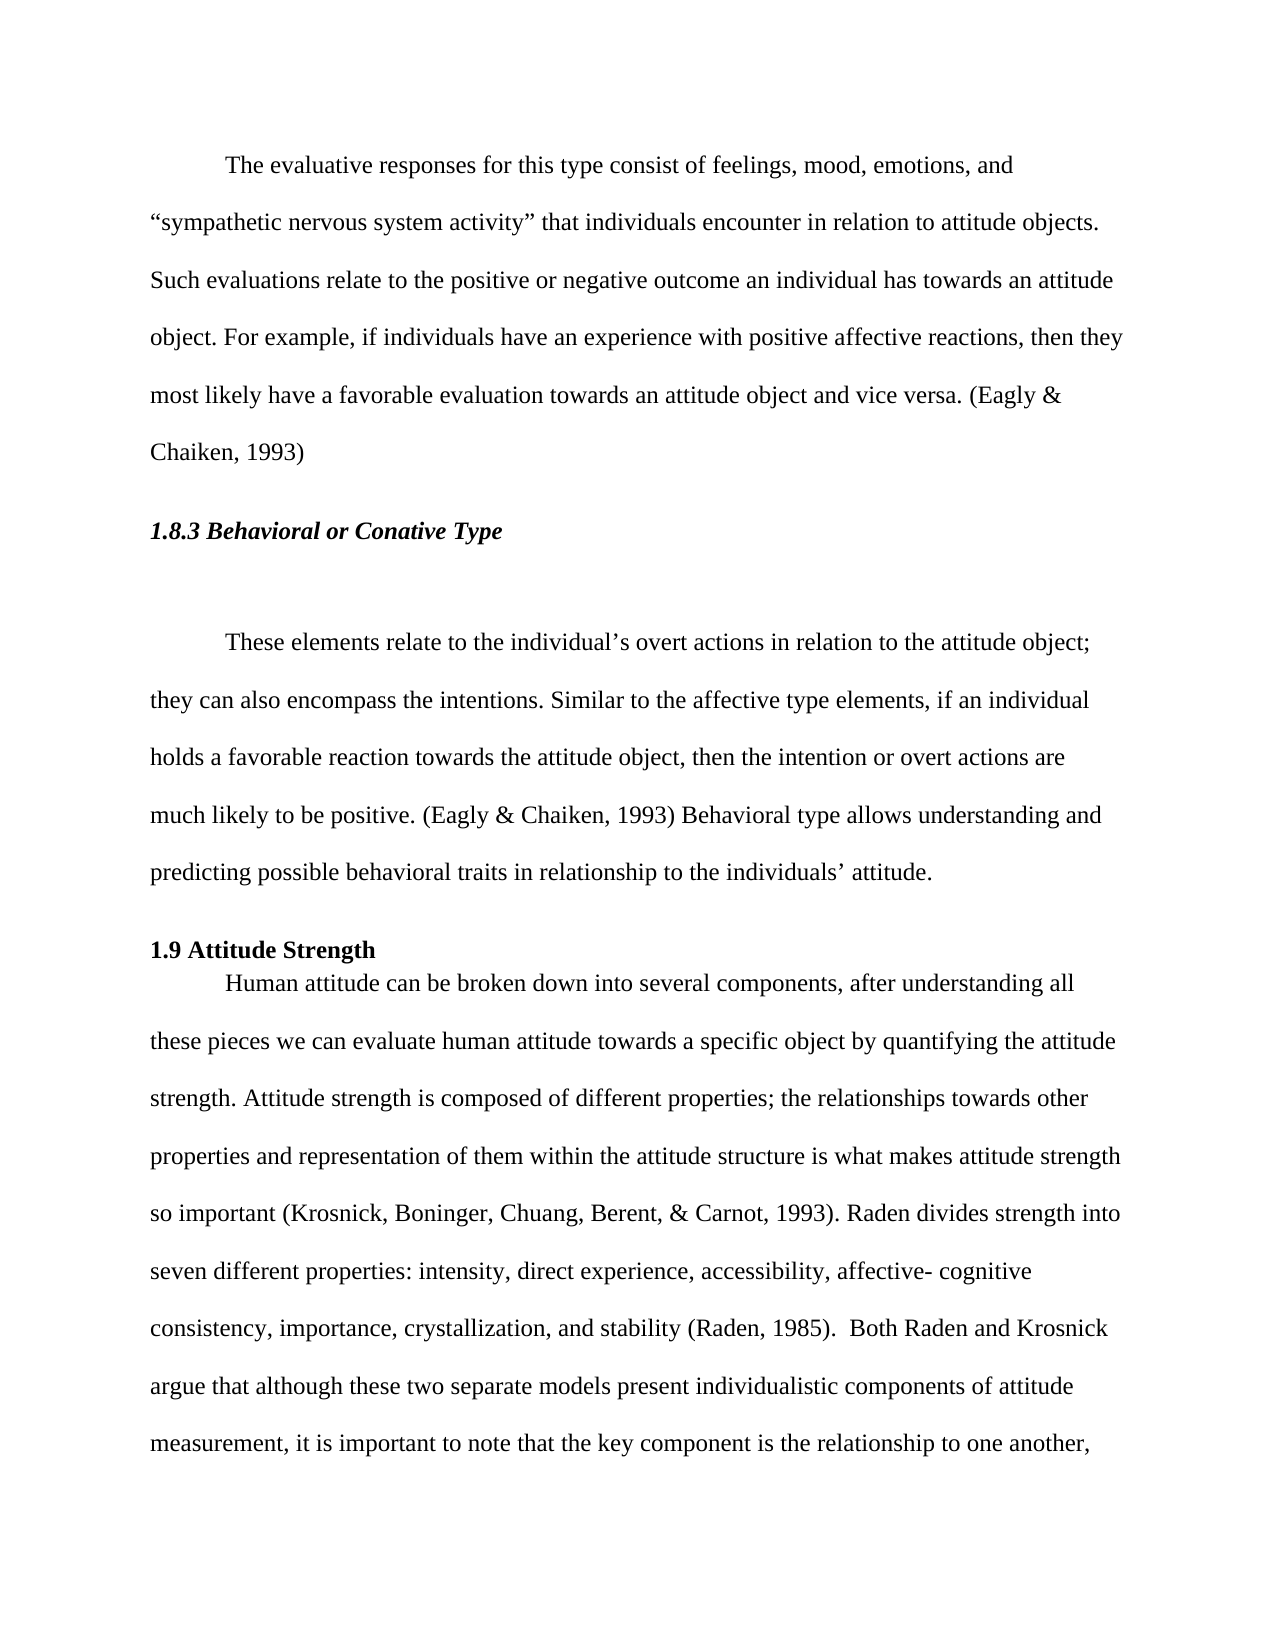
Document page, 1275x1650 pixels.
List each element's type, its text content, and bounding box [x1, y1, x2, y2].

subtitle 1.9 Attitude Strength [150, 936, 1125, 964]
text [150, 968, 1125, 1457]
text The evaluative responses for this type consist of feelings, mood, emotions, and “sympathetic nervous system activity” that individuals encounter in relation to attitude objects. Such evaluations relate to the positive or negative outcome an individual has towards an attitude object. For example, if individuals have an experience with positive affective reactions, then they most likely have a favorable evaluation towards an attitude object and vice versa. (Eagly & Chaiken, 1993) [150, 150, 1125, 466]
text These elements relate to the individual’s overt actions in relation to the attitude object; they can also encompass the intentions. Similar to the affective type elements, if an individual holds a favorable reaction towards the attitude object, then the intention or overt actions are much likely to be positive. (Eagly & Chaiken, 1993) Behavioral type allows understanding and predicting possible behavioral traits in relationship to the individuals’ attitude. [150, 627, 1125, 886]
subtitle 1.8.3 Behavioral or Conative Type [150, 516, 1125, 544]
